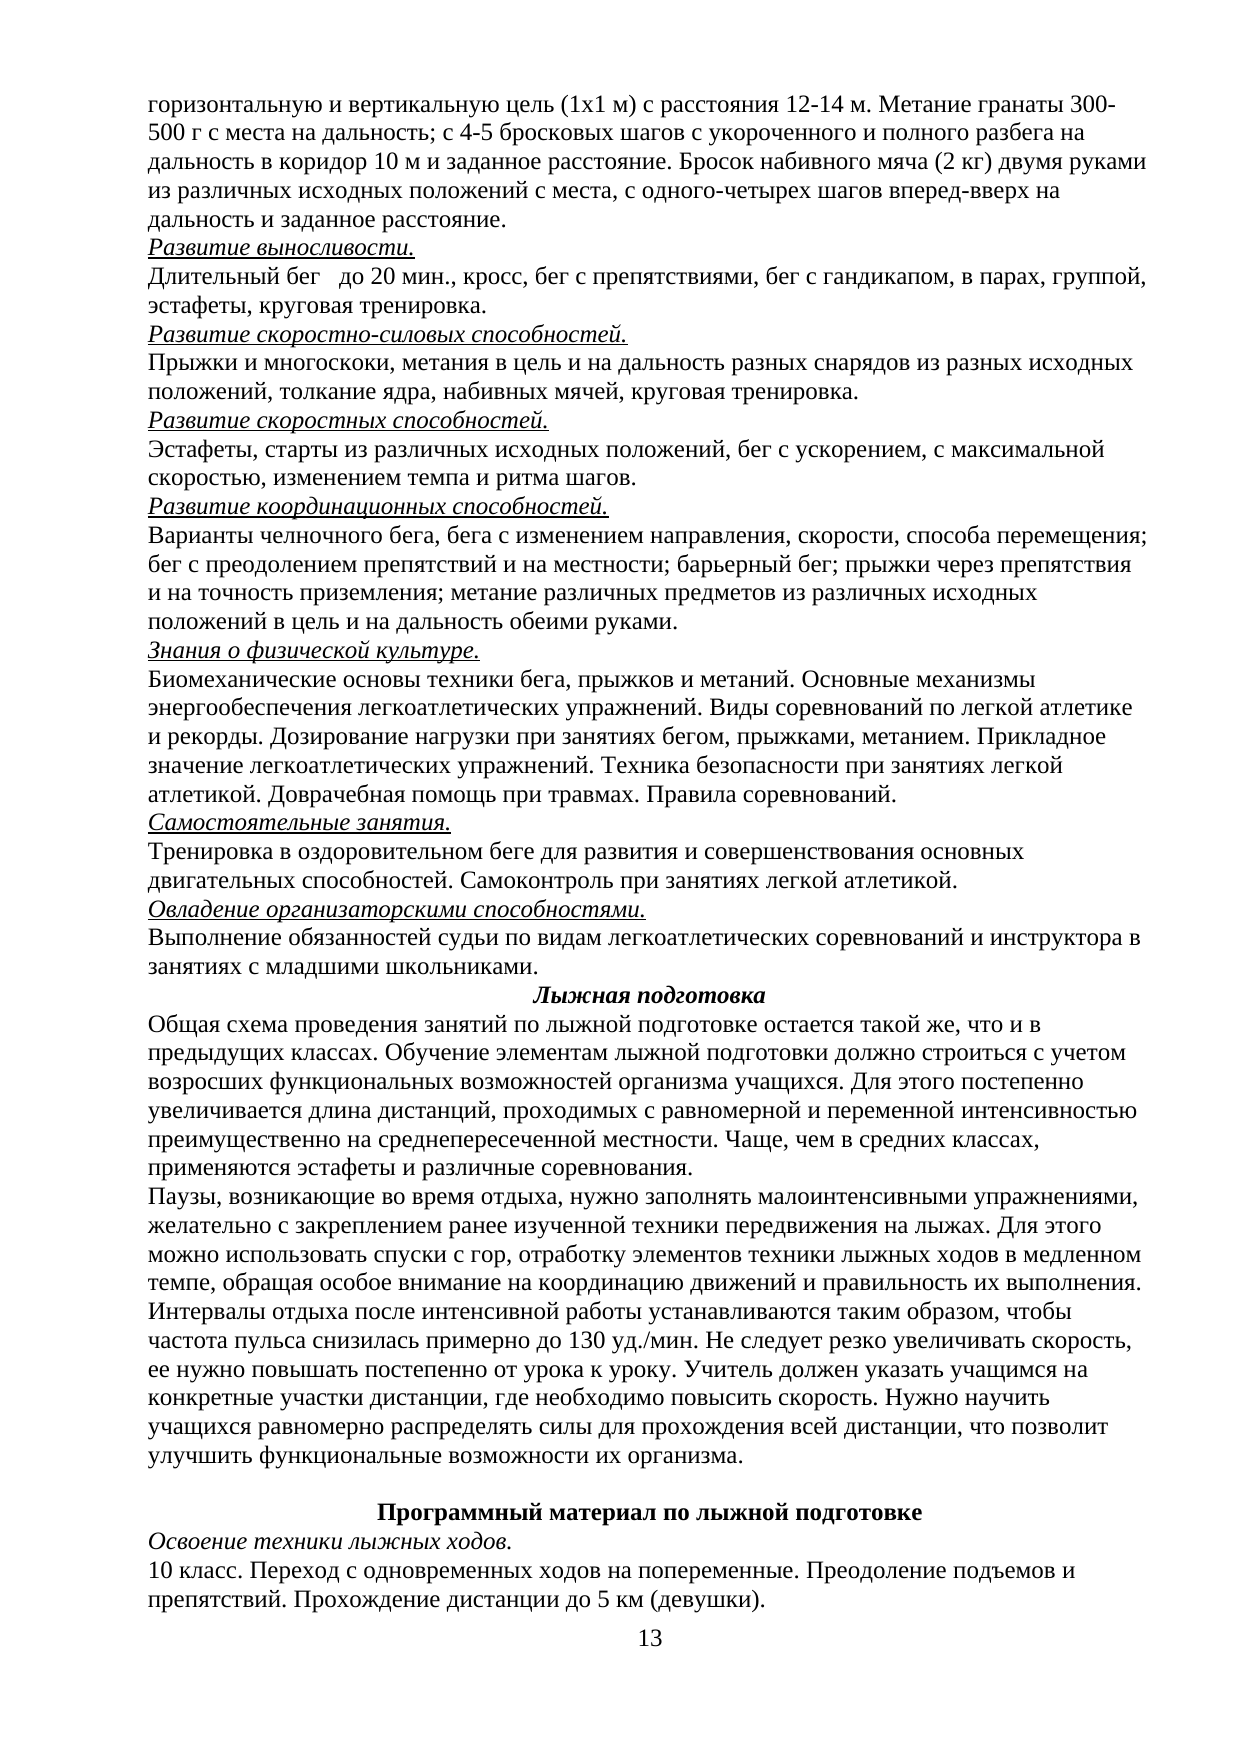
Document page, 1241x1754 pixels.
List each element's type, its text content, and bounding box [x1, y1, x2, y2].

text Общая схема проведения занятий по лыжной подготовке остается такой же, что и в предыдущих классах. Обучение элементам лыжной подготовки должно строиться с учетом возросших функциональных возможностей организма учащихся. Для этого постепенно увеличивается длина дистанций, проходимых с равномерной и переменной интенсивностью преимущественно на среднепересеченной местности. Чаще, чем в средних классах, применяются эстафеты и различные соревнования. [148, 1009, 1152, 1181]
text Программный материал по лыжной подготовке [148, 1497, 1152, 1526]
text Лыжная подготовка [148, 980, 1152, 1009]
text 10 класс. Переход с одновременных ходов на попеременные. Преодоление подъемов и препятствий. Прохождение дистанции до 5 км (девушки). [148, 1555, 1152, 1612]
text Выполнение обязанностей судьи по видам легкоатлетических соревнований и инструктора в занятиях с младшими школьниками. [148, 922, 1152, 980]
text Тренировка в оздоровительном беге для развития и совершенствования основных двигательных способностей. Самоконтроль при занятиях легкой атлетикой. [148, 836, 1152, 894]
text Биомеханические основы техники бега, прыжков и метаний. Основные механизмы энергообеспечения легкоатлетических упражнений. Виды соревнований по легкой атлетике и рекорды. Дозирование нагрузки при занятиях бегом, прыжками, метанием. Прикладное значение легкоатлетических упражнений. Техника безопасности при занятиях легкой атлетикой. Доврачебная помощь при травмах. Правила соревнований. [148, 664, 1152, 807]
text Эстафеты, старты из различных исходных положений, бег с ускорением, с максимальной скоростью, изменением темпа и ритма шагов. [148, 434, 1152, 491]
text Прыжки и многоскоки, метания в цель и на дальность разных снарядов из разных исходных положений, толкание ядра, набивных мячей, круговая тренировка. [148, 347, 1152, 405]
text Интервалы отдыха после интенсивной работы устанавливаются таким образом, чтобы частота пульса снизилась примерно до 130 уд./мин. Не следует резко увеличивать скорость, ее нужно повышать постепенно от урока к уроку. Учитель должен указать учащимся на конкретные участки дистанции, где необходимо повысить скорость. Нужно научить учащихся равномерно распределять силы для прохождения всей дистанции, что позволит улучшить функциональные возможности их организма. [148, 1296, 1152, 1469]
text Паузы, возникающие во время отдыха, нужно заполнять малоинтенсивными упражнениями, желательно с закреплением ранее изученной техники передвижения на лыжах. Для этого можно использовать спуски с гор, отработку элементов техники лыжных ходов в медленном темпе, обращая особое внимание на координацию движений и правильность их выполнения. [148, 1181, 1152, 1296]
text Развитие скоростных способностей. [148, 405, 1152, 434]
text Развитие скоростно-силовых способностей. [148, 319, 1152, 347]
text Овладение организаторскими способностями. [148, 894, 1152, 922]
text Знания о физической культуре. [148, 635, 1152, 664]
text Длительный бег до 20 мин., кросс, бег с препятствиями, бег с гандикапом, в парах, группой, эстафеты, круговая тренировка. [148, 261, 1152, 319]
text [148, 89, 1152, 232]
text Развитие выносливости. [148, 232, 1152, 261]
text Самостоятельные занятия. [148, 807, 1152, 836]
text Варианты челночного бега, бега с изменением направления, скорости, способа перемещения; бег с преодолением препятствий и на местности; барьерный бег; прыжки через препятствия и на точность приземления; метание различных предметов из различных исходных положений в цель и на дальность обеими руками. [148, 520, 1152, 635]
text Развитие координационных способностей. [148, 491, 1152, 520]
text Освоение техники лыжных ходов. [148, 1526, 1152, 1555]
